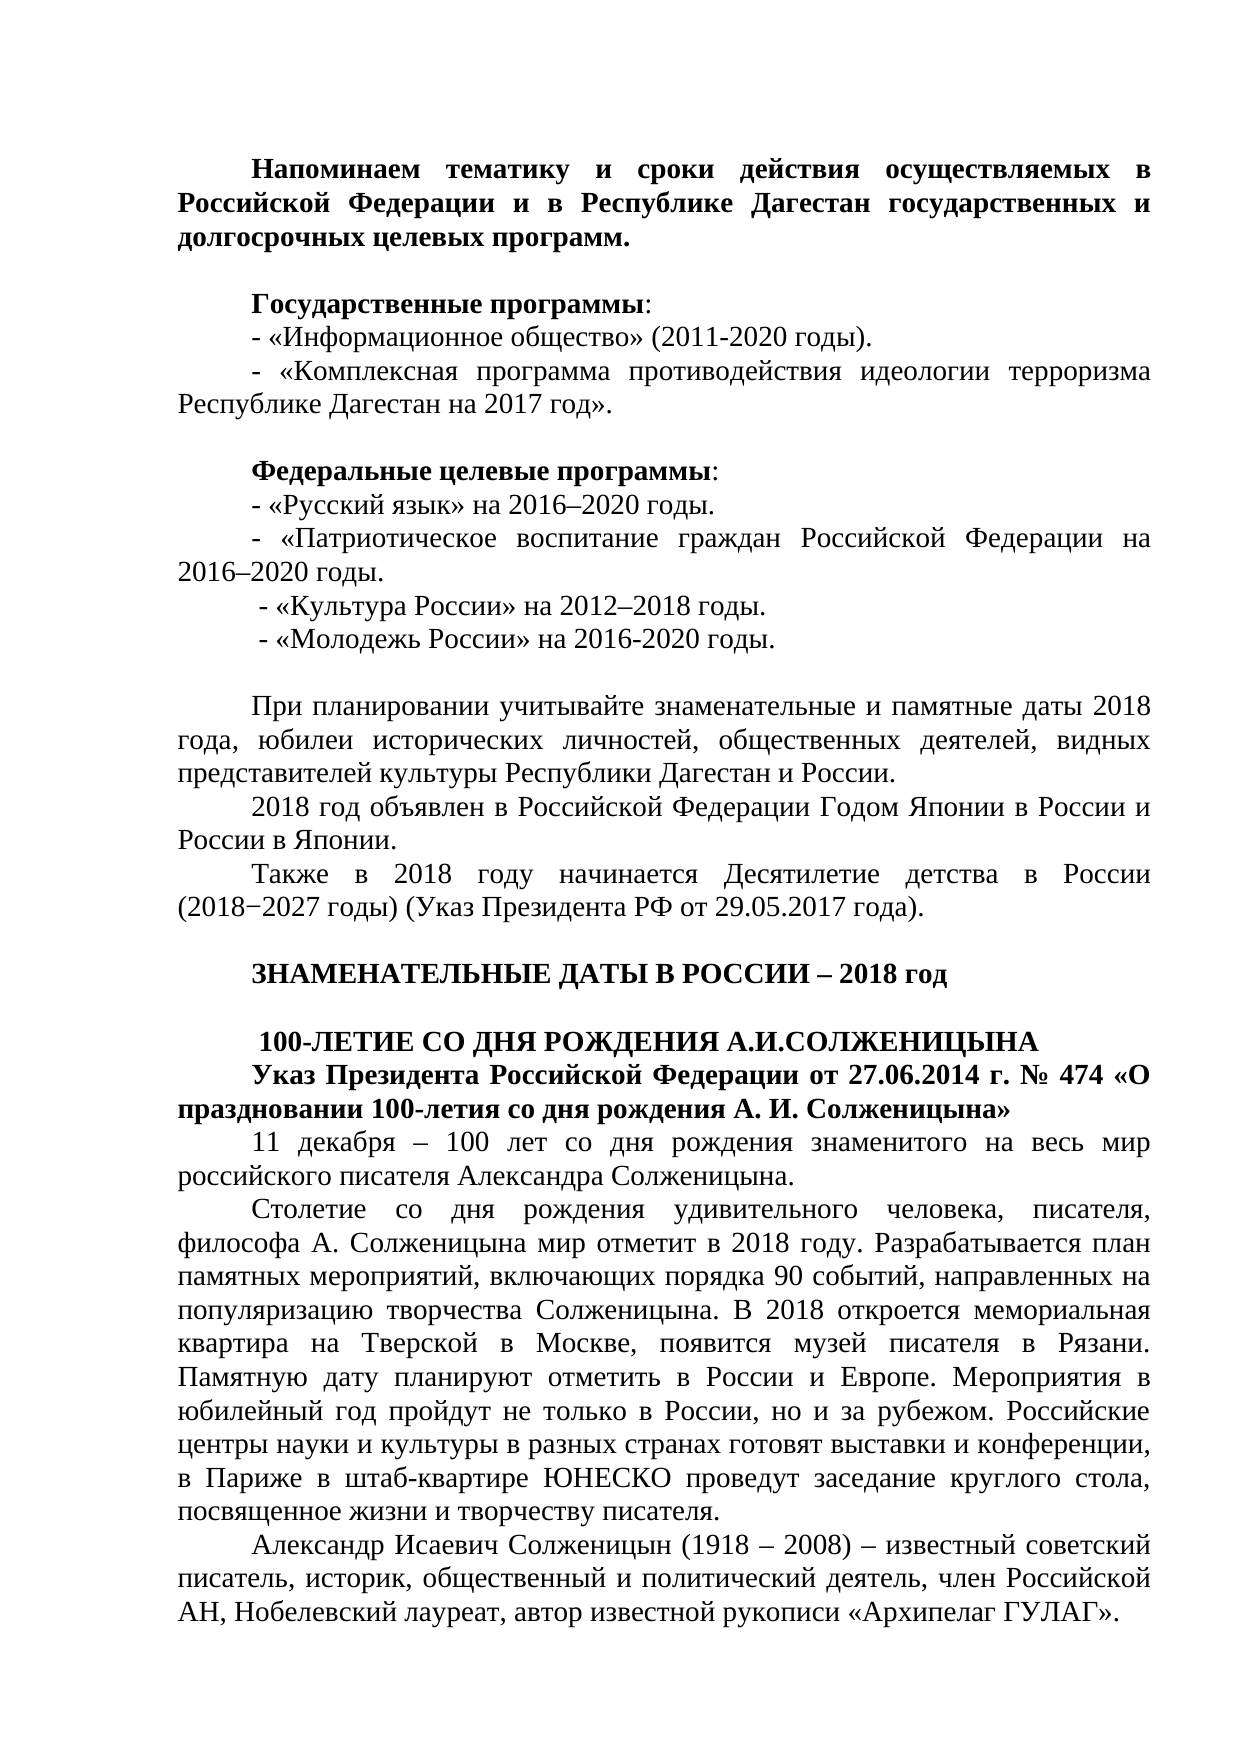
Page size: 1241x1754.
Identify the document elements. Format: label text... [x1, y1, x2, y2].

text 100-ЛЕТИЕ СО ДНЯ РОЖДЕНИЯ А.И.СОЛЖЕНИЦЫНА [177, 1024, 1152, 1057]
text - «Информационное общество» (2011-2020 годы). [177, 319, 1152, 353]
text ЗНАМЕНАТЕЛЬНЫЕ ДАТЫ В РОССИИ – 2018 год [177, 957, 1152, 990]
text Столетие со дня рождения удивительного человека, писателя, философа А. Солженицына мир отметит в 2018 году. Разрабатывается план памятных мероприятий, включающих порядка 90 событий, направленных на популяризацию творчества Солженицына. В 2018 откроется мемориальная квартира на Тверской в Москве, появится музей писателя в Рязани. Памятную дату планируют отметить в России и Европе. Мероприятия в юбилейный год пройдут не только в России, но и за рубежом. Российские центры науки и культуры в разных странах готовят выставки и конференции, в Париже в штаб-квартире ЮНЕСКО проведут заседание круглого стола, посвященное жизни и творчеству писателя. [177, 1191, 1152, 1527]
text - «Молодежь России» на 2016-2020 годы. [177, 621, 1152, 655]
text Указ Президента Российской Федерации от 27.06.2014 г. № 474 «О праздновании 100-летия со дня рождения А. И. Солженицына» [177, 1057, 1152, 1124]
text 2018 год объявлен в Российской Федерации Годом Японии в России и России в Японии. [177, 789, 1152, 856]
text Напоминаем тематику и сроки действия осуществляемых в Российской Федерации и в Республике Дагестан государственных и долгосрочных целевых программ. [177, 152, 1152, 252]
text - «Культура России» на 2012–2018 годы. [177, 588, 1152, 621]
text - «Русский язык» на 2016–2020 годы. [177, 487, 1152, 521]
text Также в 2018 году начинается Десятилетие детства в России (2018−2027 годы) (Указ Президента РФ от 29.05.2017 года). [177, 856, 1152, 923]
text Александр Исаевич Солженицын (1918 – 2008) – известный советский писатель, историк, общественный и политический деятель, член Российской АН, Нобелевский лауреат, автор известной рукописи «Архипелаг ГУЛАГ». [177, 1527, 1152, 1627]
text - «Патриотическое воспитание граждан Российской Федерации на 2016–2020 годы. [177, 521, 1152, 588]
text При планировании учитывайте знаменательные и памятные даты 2018 года, юбилеи исторических личностей, общественных деятелей, видных представителей культуры Республики Дагестан и России. [177, 688, 1152, 789]
text Федеральные целевые программы: [177, 453, 1152, 487]
text Государственные программы: [177, 286, 1152, 319]
text - «Комплексная программа противодействия идеологии терроризма Республике Дагестан на 2017 год». [177, 353, 1152, 420]
text 11 декабря – 100 лет со дня рождения знаменитого на весь мир российского писателя Александра Солженицына. [177, 1124, 1152, 1191]
